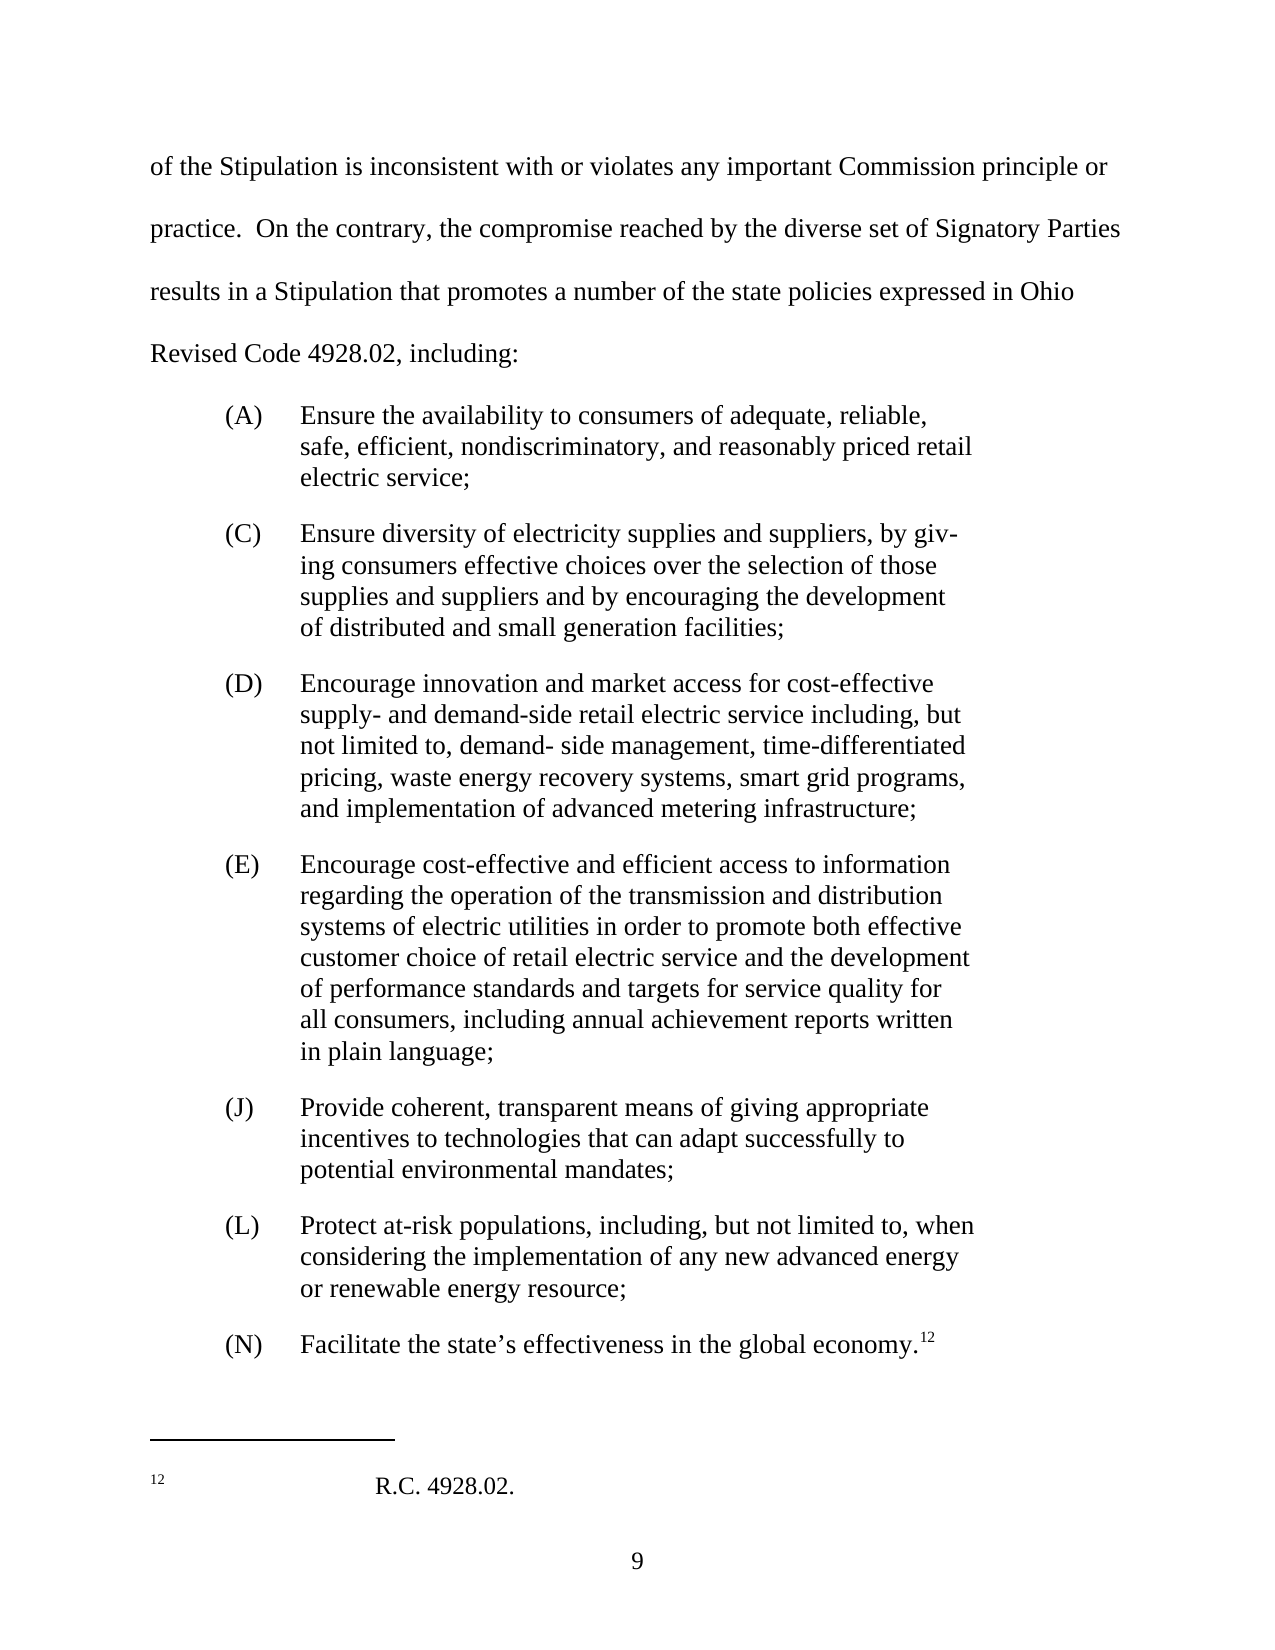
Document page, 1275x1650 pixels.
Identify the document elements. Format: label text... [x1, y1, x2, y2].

text (E) Encourage cost-effective and efficient access to information regarding the operation of the transmission and distribution systems of electric utilities in order to promote both effective customer choice of retail electric service and the development of performance standards and targets for service quality for all consumers, including annual achievement reports written in plain language; [225, 848, 975, 1066]
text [150, 150, 1125, 368]
text (N) Facilitate the state’s effectiveness in the global economy. [225, 1328, 975, 1359]
text (D) Encourage innovation and market access for cost-effective supply- and demand-side retail electric service including, but not limited to, demand- side management, time-differentiated pricing, waste energy recovery systems, smart grid programs, and implementation of advanced metering infrastructure; [225, 667, 975, 823]
text (J) Provide coherent, transparent means of giving appropriate incentives to technologies that can adapt successfully to potential environmental mandates; [225, 1091, 975, 1184]
text (L) Protect at-risk populations, including, but not limited to, when considering the implementation of any new advanced energy or renewable energy resource; [225, 1209, 975, 1303]
text (C) Ensure diversity of electricity supplies and suppliers, by giving consumers effective choices over the selection of those supplies and suppliers and by encouraging the development of distributed and small generation facilities; [225, 518, 975, 642]
text (A) Ensure the availability to consumers of adequate, reliable, safe, efficient, nondiscriminatory, and reasonably priced retail electric service; [225, 399, 975, 493]
